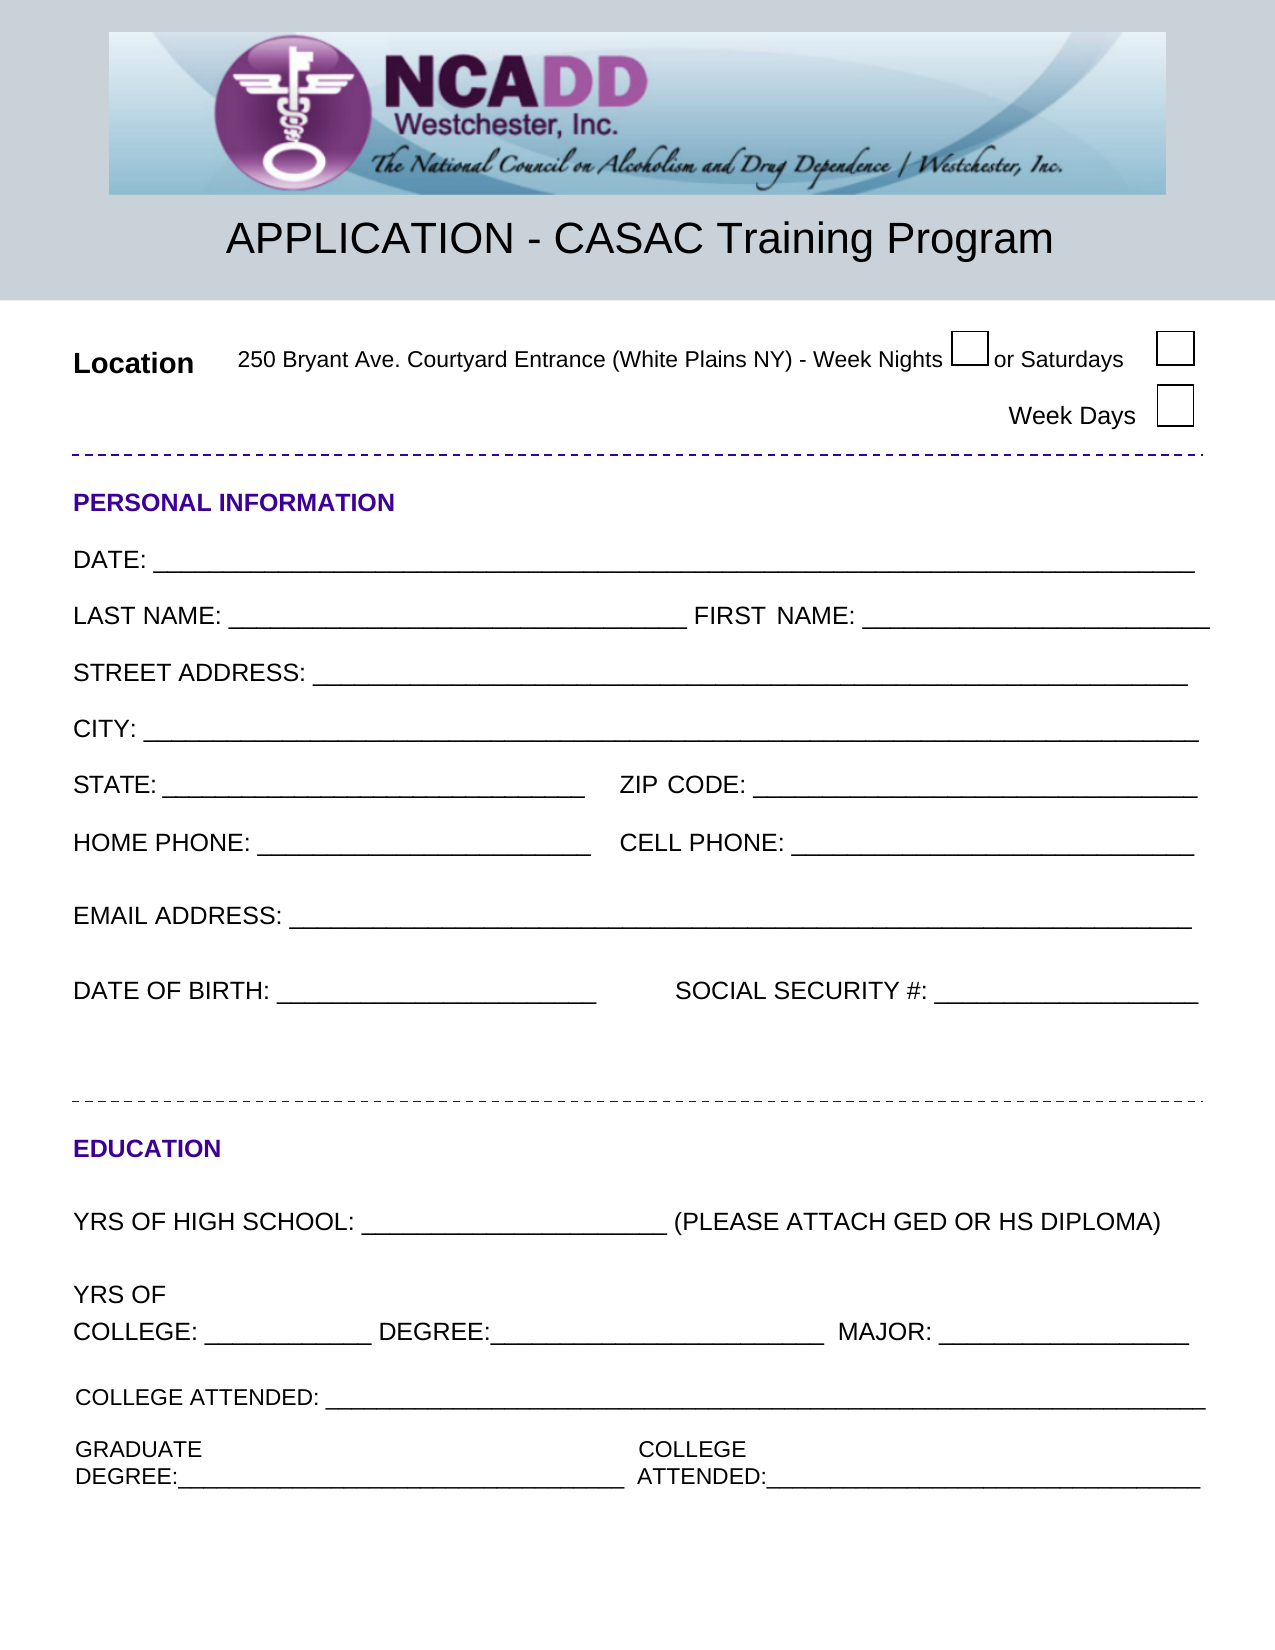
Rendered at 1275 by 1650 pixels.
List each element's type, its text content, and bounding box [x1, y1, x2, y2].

picture [109, 32, 1166, 195]
text COLLEGE ATTENDED: _____________________________________________________________________ [0, 1383, 1275, 1410]
text LAST NAME: _________________________________ FIRST NAME: _________________________ [73, 601, 1275, 630]
text STREET ADDRESS: _______________________________________________________________ [73, 658, 1200, 687]
text GRADUATE COLLEGE [0, 1436, 1275, 1463]
text STATE: ________________________________ ZIP CODE: ________________________________ [73, 770, 1275, 799]
text DATE: ___________________________________________________________________________ [73, 545, 1275, 574]
text EMAIL ADDRESS: _________________________________________________________________ [73, 901, 1200, 929]
subtitle Location [73, 346, 229, 379]
text HOME PHONE: ________________________ CELL PHONE: _____________________________ [73, 828, 1275, 857]
subtitle YRS OF HIGH SCHOOL: ______________________ (PLEASE ATTACH GED OR HS DIPLOMA) [73, 1207, 1275, 1236]
text CITY: ____________________________________________________________________________ [73, 714, 1275, 743]
subtitle EDUCATION [73, 1134, 1275, 1163]
text DEGREE:___________________________________ ATTENDED:__________________________________ [0, 1463, 1275, 1489]
text Week Days [233, 401, 1275, 430]
text 250 Bryant Ave. Courtyard Entrance (White Plains NY) - Week Nights or Saturdays [233, 346, 1275, 372]
subtitle PERSONAL INFORMATION [73, 488, 1275, 517]
subtitle COLLEGE: ____________ DEGREE:________________________ MAJOR: __________________ [73, 1316, 1275, 1345]
subtitle YRS OF [73, 1280, 1275, 1309]
text DATE OF BIRTH: _______________________ SOCIAL SECURITY #: ___________________ [73, 976, 1200, 1005]
